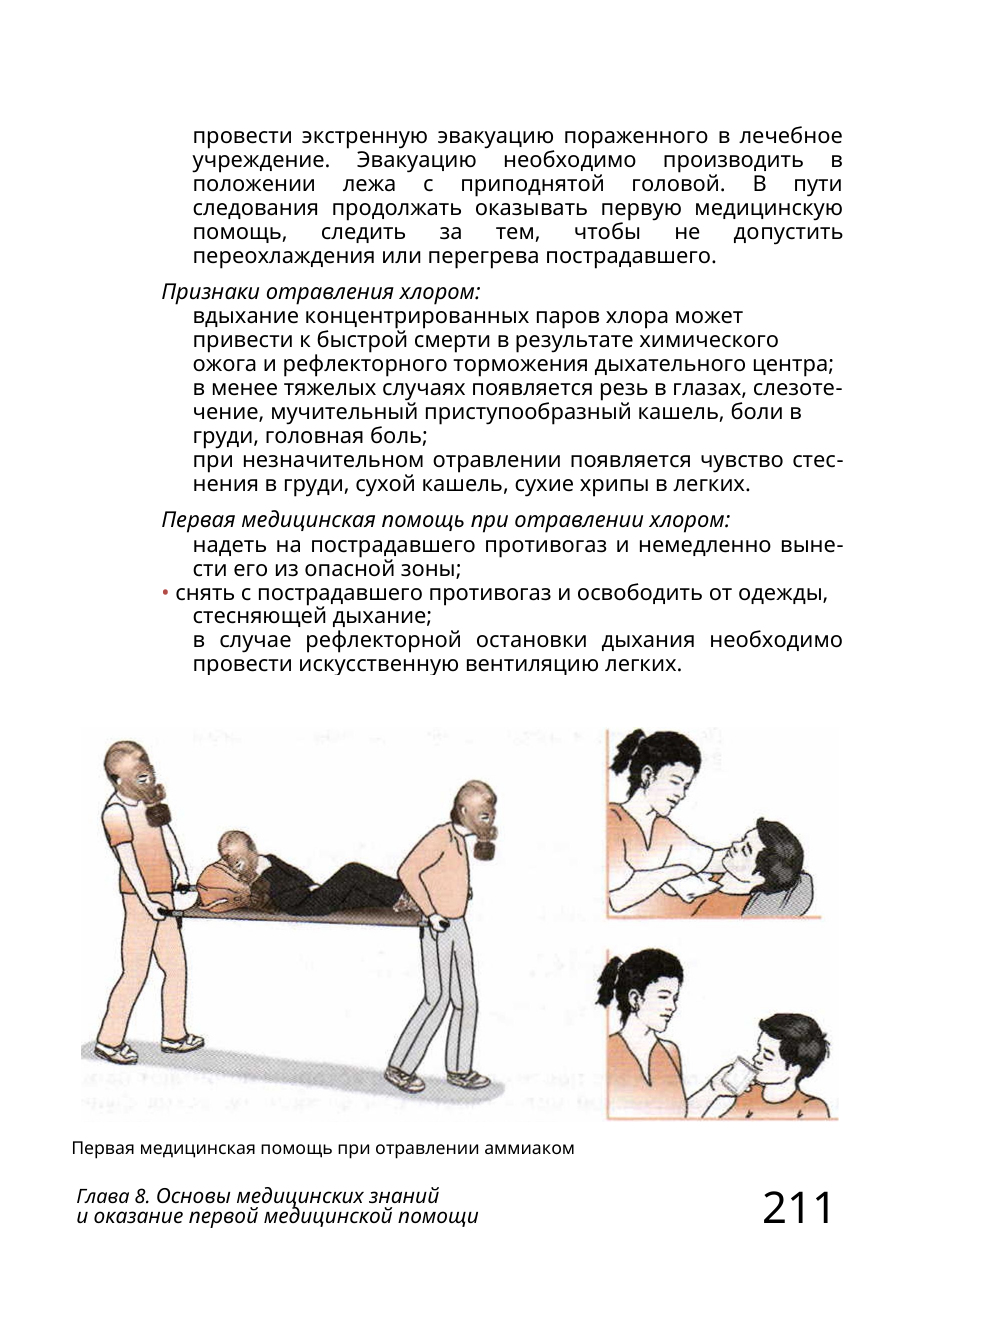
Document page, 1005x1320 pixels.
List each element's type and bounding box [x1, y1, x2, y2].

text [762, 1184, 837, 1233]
picture [81, 727, 839, 1122]
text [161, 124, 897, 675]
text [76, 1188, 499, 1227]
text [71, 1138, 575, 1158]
